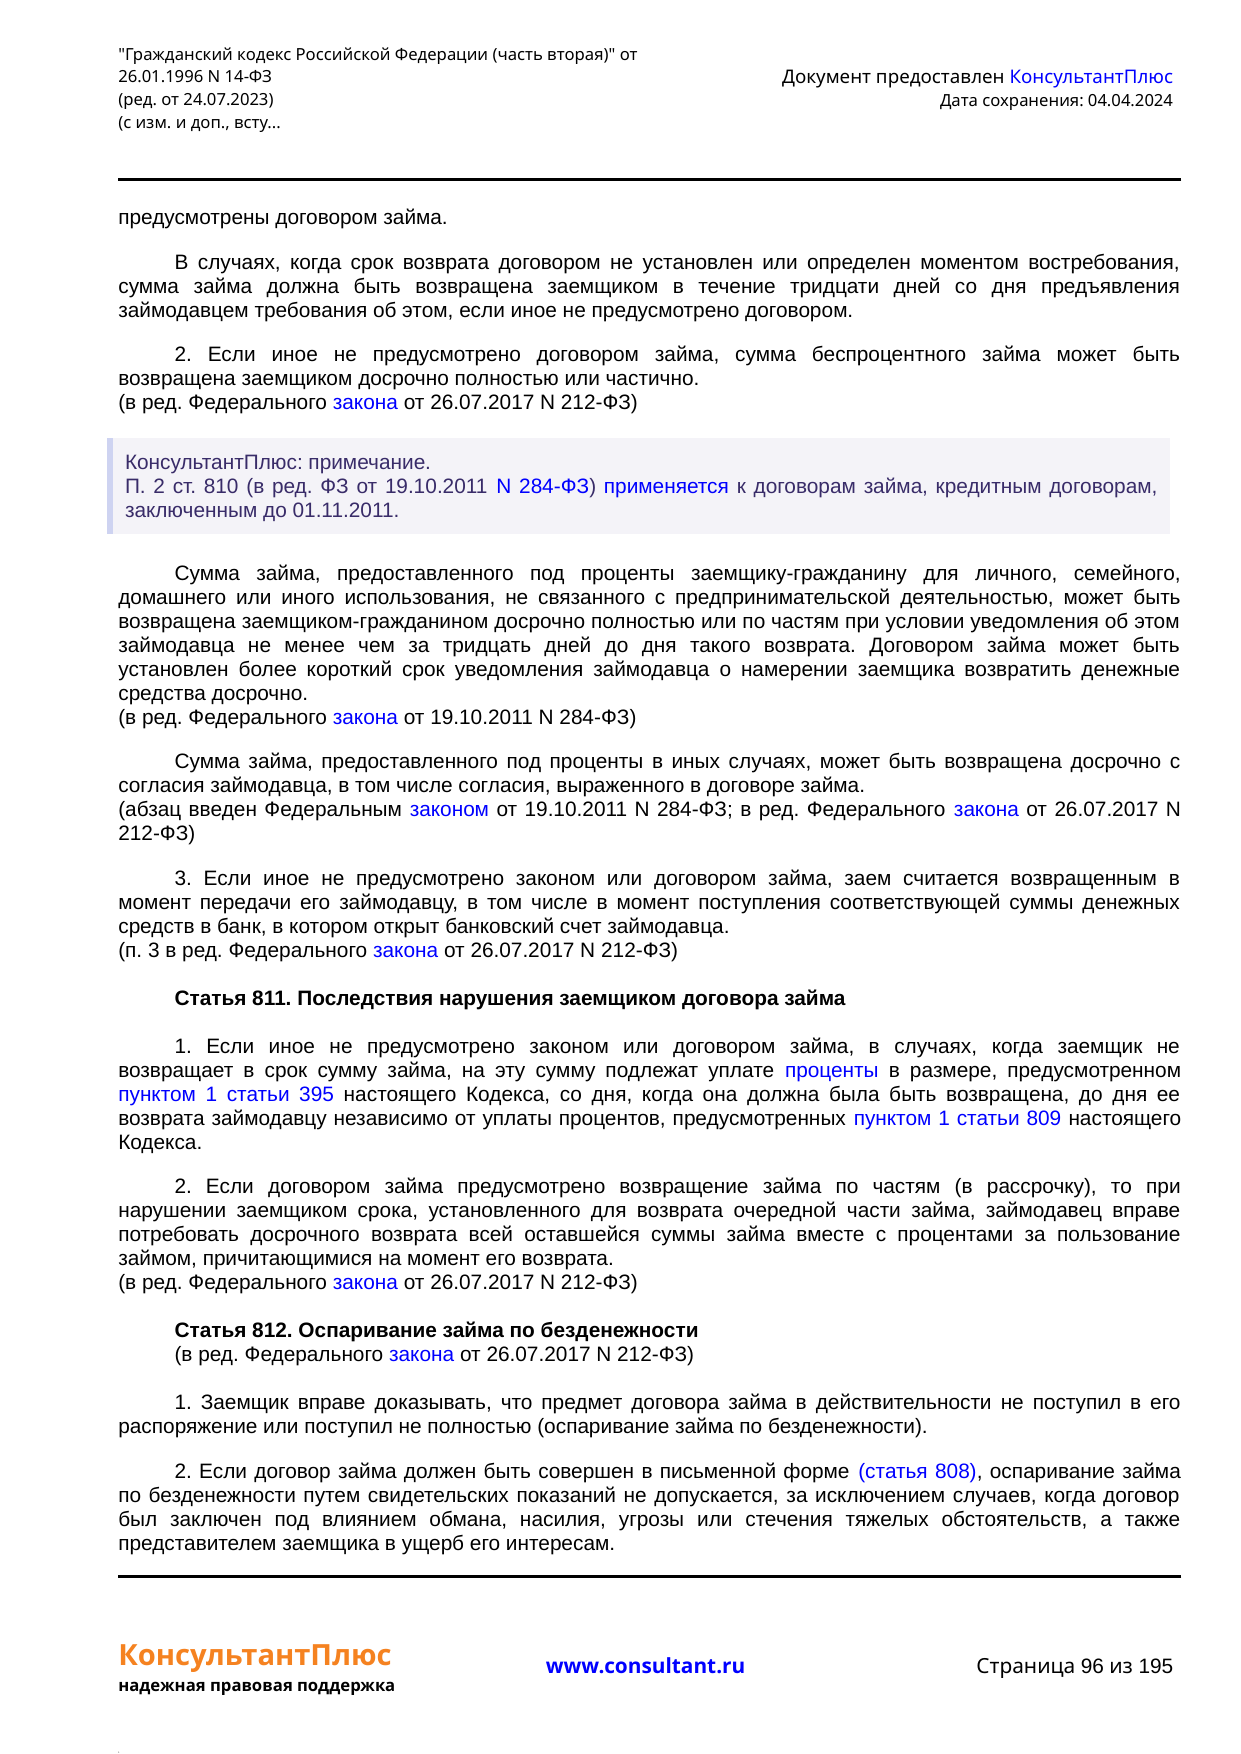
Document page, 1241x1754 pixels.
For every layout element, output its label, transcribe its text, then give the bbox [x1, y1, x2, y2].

text (абзац введен Федеральным законом от 19.10.2011 N 284-ФЗ; в ред. Федерального закона от 26.07.2017 N 212-ФЗ) [118, 797, 1181, 845]
text В случаях, когда срок возврата договором не установлен или определен моментом востребования, сумма займа должна быть возвращена заемщиком в течение тридцати дней со дня предъявления займодавцем требования об этом, если иное не предусмотрено договором. [118, 249, 1181, 321]
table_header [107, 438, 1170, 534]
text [118, 205, 1181, 229]
title Статья 811. Последствия нарушения заемщиком договора займа [118, 986, 1181, 1010]
text (в ред. Федерального закона от 26.07.2017 N 212-ФЗ) [118, 390, 1181, 414]
text 3. Если иное не предусмотрено законом или договором займа, заем считается возвращенным в момент передачи его займодавцу, в том числе в момент поступления соответствующей суммы денежных средств в банк, в котором открыт банковский счет займодавца. [118, 866, 1181, 938]
text (в ред. Федерального закона от 26.07.2017 N 212-ФЗ) [118, 1342, 1181, 1366]
text 1. Если иное не предусмотрено законом или договором займа, в случаях, когда заемщик не возвращает в срок сумму займа, на эту сумму подлежат уплате проценты в размере, предусмотренном пунктом 1 статьи 395 настоящего Кодекса, со дня, когда она должна была быть возвращена, до дня ее возврата займодавцу независимо от уплаты процентов, предусмотренных пунктом 1 статьи 809 настоящего Кодекса. [118, 1034, 1181, 1153]
text (в ред. Федерального закона от 26.07.2017 N 212-ФЗ) [118, 1270, 1181, 1294]
text Сумма займа, предоставленного под проценты в иных случаях, может быть возвращена досрочно с согласия займодавца, в том числе согласия, выраженного в договоре займа. [118, 749, 1181, 797]
text 2. Если договор займа должен быть совершен в письменной форме (статья 808), оспаривание займа по безденежности путем свидетельских показаний не допускается, за исключением случаев, когда договор был заключен под влиянием обмана, насилия, угрозы или стечения тяжелых обстоятельств, а также представителем заемщика в ущерб его интересам. [118, 1459, 1181, 1554]
text 1. Заемщик вправе доказывать, что предмет договора займа в действительности не поступил в его распоряжение или поступил не полностью (оспаривание займа по безденежности). [118, 1390, 1181, 1438]
title Статья 812. Оспаривание займа по безденежности [118, 1318, 1181, 1342]
text 2. Если иное не предусмотрено договором займа, сумма беспроцентного займа может быть возвращена заемщиком досрочно полностью или частично. [118, 342, 1181, 390]
text (п. 3 в ред. Федерального закона от 26.07.2017 N 212-ФЗ) [118, 938, 1181, 962]
text (в ред. Федерального закона от 19.10.2011 N 284-ФЗ) [118, 704, 1181, 728]
text Сумма займа, предоставленного под проценты заемщику-гражданину для личного, семейного, домашнего или иного использования, не связанного с предпринимательской деятельностью, может быть возвращена заемщиком-гражданином досрочно полностью или по частям при условии уведомления об этом займодавца не менее чем за тридцать дней до дня такого возврата. Договором займа может быть установлен более короткий срок уведомления займодавца о намерении заемщика возвратить денежные средства досрочно. [118, 561, 1181, 704]
text 2. Если договором займа предусмотрено возвращение займа по частям (в рассрочку), то при нарушении заемщиком срока, установленного для возврата очередной части займа, займодавец вправе потребовать досрочного возврата всей оставшейся суммы займа вместе с процентами за пользование займом, причитающимися на момент его возврата. [118, 1174, 1181, 1270]
